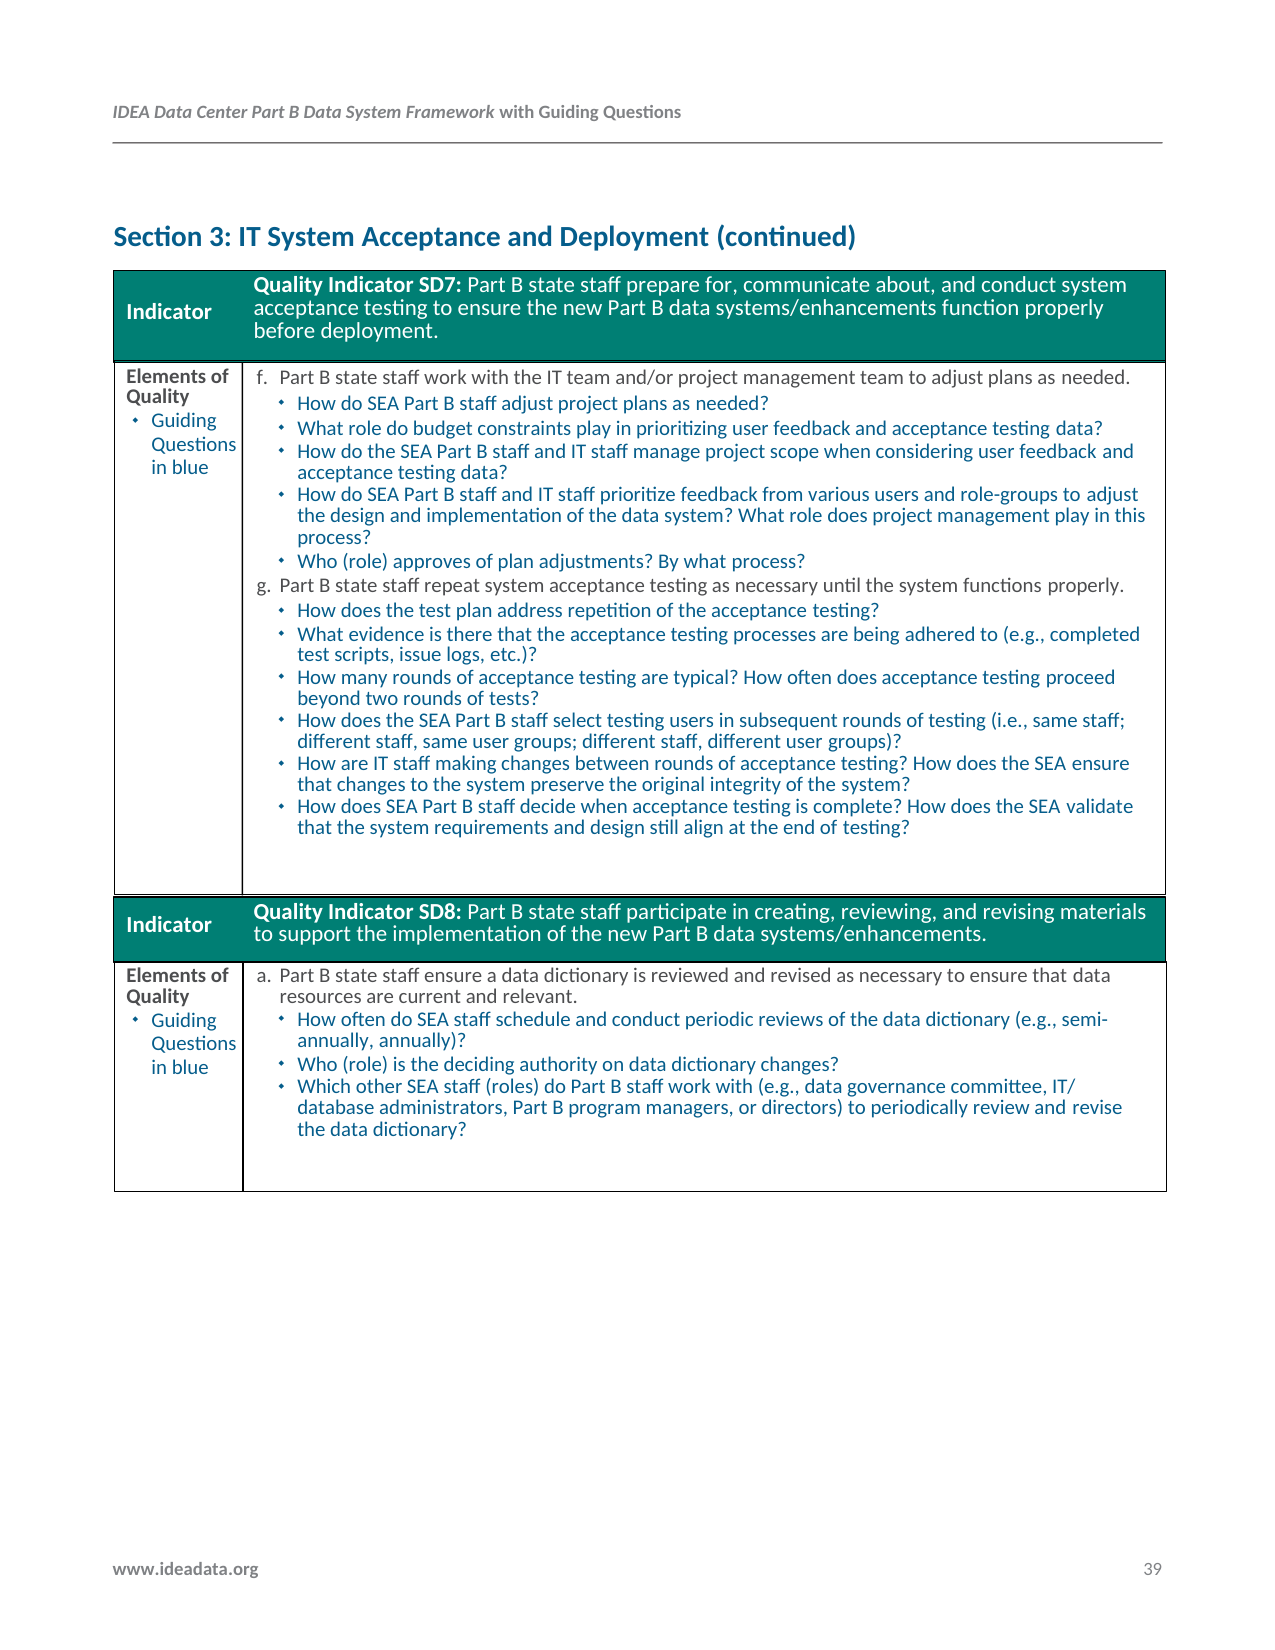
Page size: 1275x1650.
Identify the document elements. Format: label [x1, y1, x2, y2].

picture [700, 1061, 705, 1071]
picture [199, 441, 204, 451]
picture [1012, 674, 1017, 684]
picture [662, 824, 667, 834]
picture [199, 1040, 204, 1050]
picture [842, 607, 847, 617]
